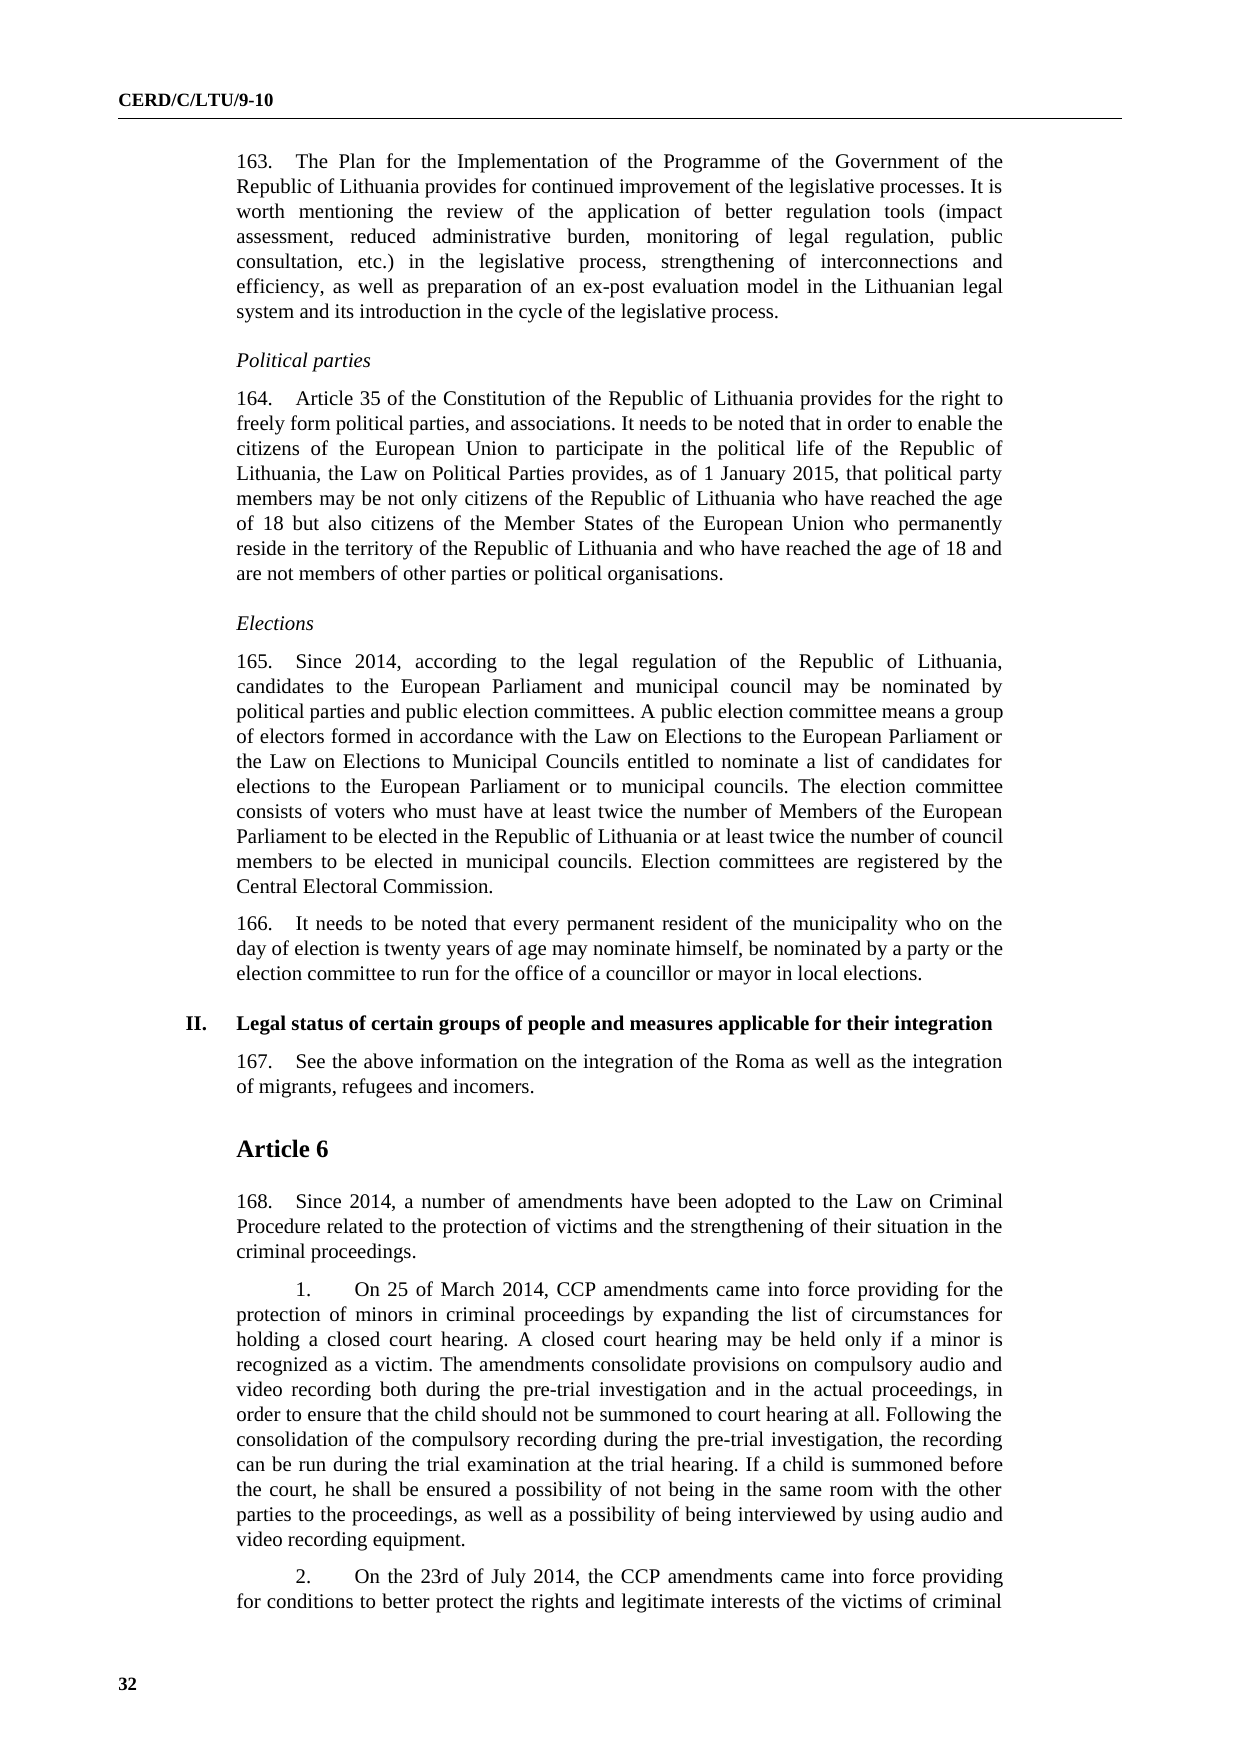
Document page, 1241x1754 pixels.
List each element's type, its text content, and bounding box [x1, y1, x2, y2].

text 165. Since 2014, according to the legal regulation of the Republic of Lithuania, candidates to the European Parliament and municipal council may be nominated by political parties and public election committees. A public election committee means a group of electors formed in accordance with the Law on Elections to the European Parliament or the Law on Elections to Municipal Councils entitled to nominate a list of candidates for elections to the European Parliament or to municipal councils. The election committee consists of voters who must have at least twice the number of Members of the European Parliament to be elected in the Republic of Lithuania or at least twice the number of council members to be elected in municipal councils. Election committees are registered by the Central Electoral Commission. [236, 648, 1004, 898]
text 1. On 25 of March 2014, CCP amendments came into force providing for the protection of minors in criminal proceedings by expanding the list of circumstances for holding a closed court hearing. A closed court hearing may be held only if a minor is recognized as a victim. The amendments consolidate provisions on compulsory audio and video recording both during the pre-trial investigation and in the actual proceedings, in order to ensure that the child should not be summoned to court hearing at all. Following the consolidation of the compulsory recording during the pre-trial investigation, the recording can be run during the trial examination at the trial hearing. If a child is summoned before the court, he shall be ensured a possibility of not being in the same room with the other parties to the proceedings, as well as a possibility of being interviewed by using audio and video recording equipment. [236, 1276, 1004, 1551]
text 167. See the above information on the integration of the Roma as well as the integration of migrants, refugees and incomers. [236, 1048, 1004, 1098]
text 166. It needs to be noted that every permanent resident of the municipality who on the day of election is twenty years of age may nominate himself, be nominated by a party or the election committee to run for the office of a councillor or mayor in local elections. [236, 910, 1004, 985]
text 164. Article 35 of the Constitution of the Republic of Lithuania provides for the right to freely form political parties, and associations. It needs to be noted that in order to enable the citizens of the European Union to participate in the political life of the Republic of Lithuania, the Law on Political Parties provides, as of 1 January 2015, that political party members may be not only citizens of the Republic of Lithuania who have reached the age of 18 but also citizens of the Member States of the European Union who permanently reside in the territory of the Republic of Lithuania and who have reached the age of 18 and are not members of other parties or political organisations. [236, 385, 1004, 585]
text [236, 1563, 1004, 1613]
text Elections [118, 610, 1004, 635]
text 163. The Plan for the Implementation of the Programme of the Government of the Republic of Lithuania provides for continued improvement of the legislative processes. It is worth mentioning the review of the application of better regulation tools (impact assessment, reduced administrative burden, monitoring of legal regulation, public consultation, etc.) in the legislative process, strengthening of interconnections and efficiency, as well as preparation of an ex-post evaluation model in the Lithuanian legal system and its introduction in the cycle of the legislative process. [236, 148, 1004, 323]
text Article 6 [118, 1135, 1004, 1163]
text Political parties [118, 348, 1004, 373]
text II. Legal status of certain groups of people and measures applicable for their integration [118, 1010, 1004, 1035]
text 168. Since 2014, a number of amendments have been adopted to the Law on Criminal Procedure related to the protection of victims and the strengthening of their situation in the criminal proceedings. [236, 1188, 1004, 1263]
